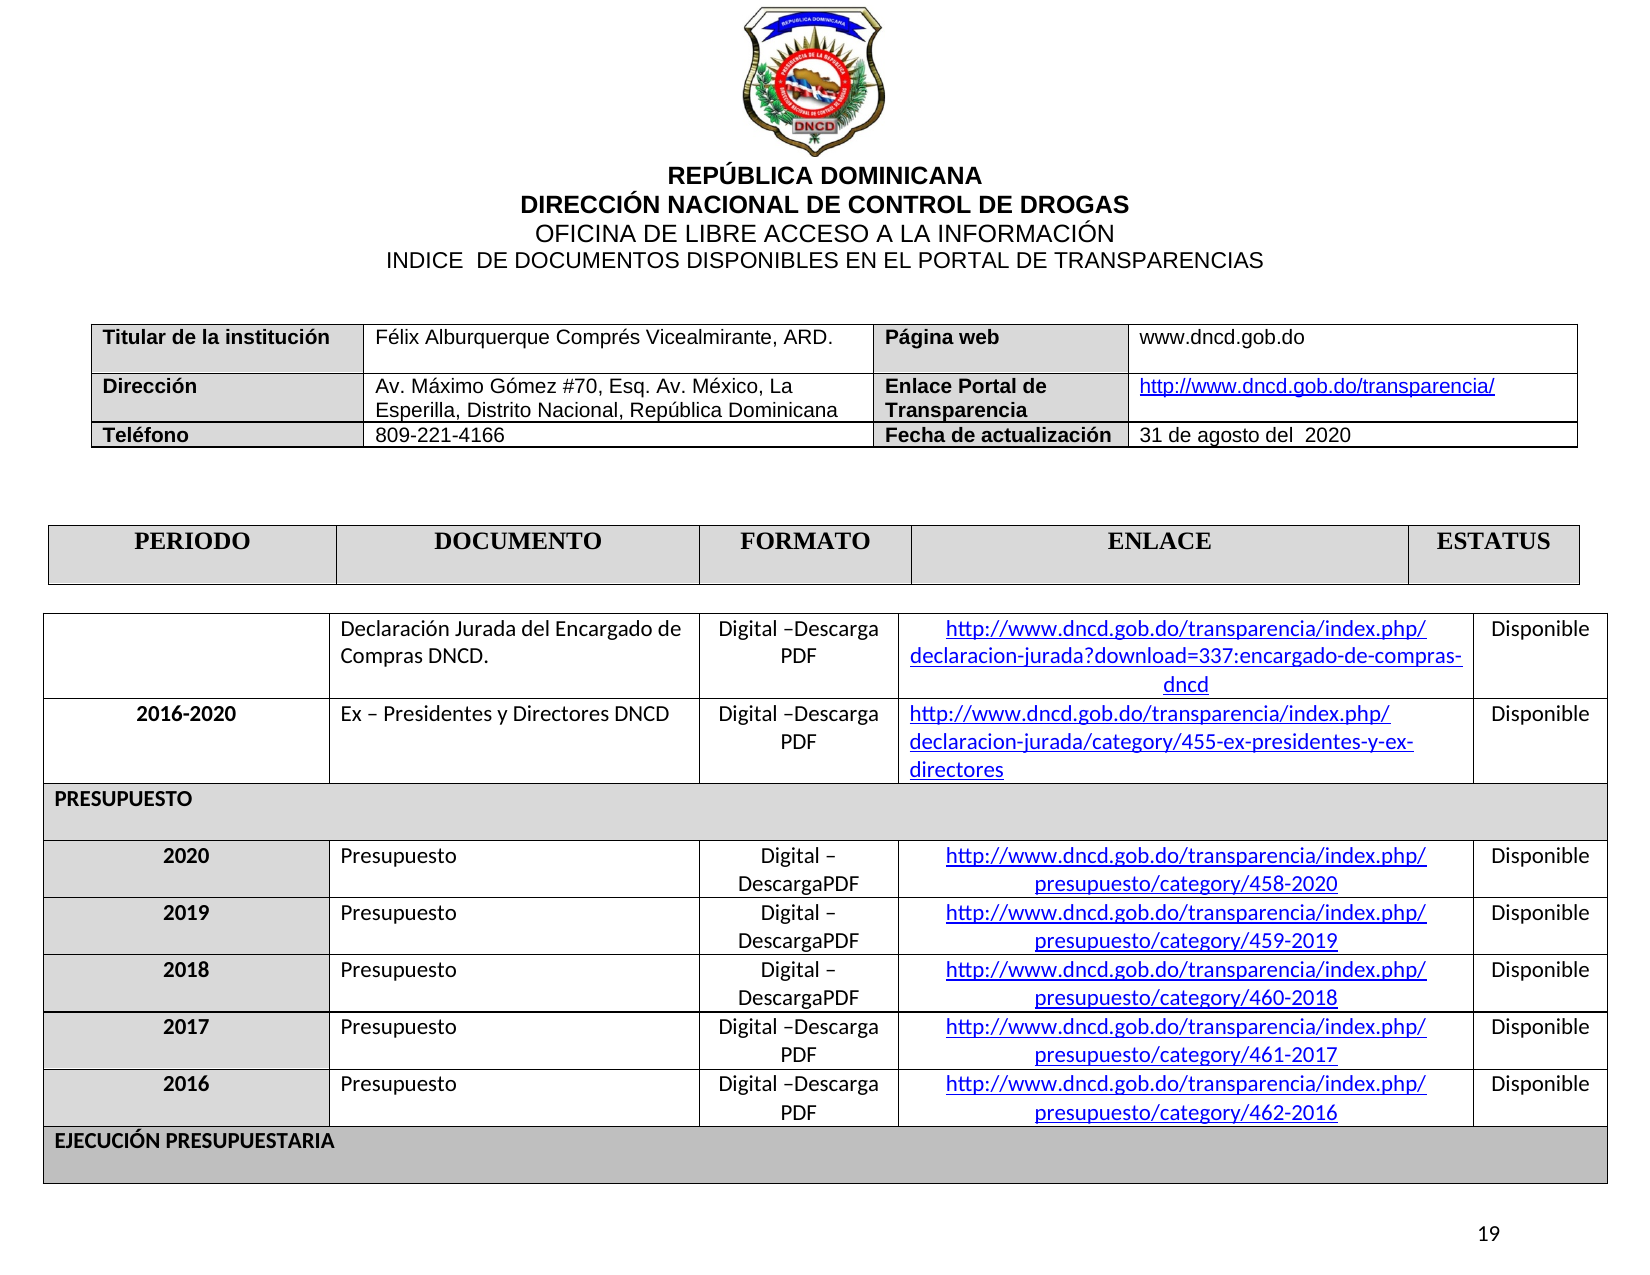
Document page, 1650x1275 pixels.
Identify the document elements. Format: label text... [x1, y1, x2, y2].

table_cell Disponible [1474, 898, 1607, 954]
table_cell http://www.dncd.gob.do/transparencia/index.php/presupuesto/category/462-2016 [899, 1070, 1473, 1126]
table_cell http://www.dncd.gob.do/transparencia/index.php/presupuesto/category/458-2020 [899, 841, 1473, 897]
table_cell Ex – Presidentes y Directores DNCD [330, 699, 699, 783]
table_cell Presupuesto [330, 841, 699, 897]
table_cell Presupuesto [330, 1013, 699, 1068]
table_cell PRESUPUESTO [44, 784, 1607, 840]
table_cell Digital –Descarga PDF [700, 614, 898, 698]
table_cell Disponible [1474, 699, 1607, 783]
table_cell Digital –DescargaPDF [700, 955, 898, 1011]
table_cell Digital –DescargaPDF [700, 898, 898, 954]
table_cell Disponible [1474, 1013, 1607, 1068]
table_cell 2016-2020 [44, 699, 329, 783]
table_cell [44, 614, 329, 698]
table_cell 2020 [44, 841, 329, 897]
table_cell http://www.dncd.gob.do/transparencia/index.php/declaracion-jurada/category/455-ex-presidentes-y-ex-directores [899, 699, 1473, 783]
table_cell Digital –Descarga PDF [700, 1013, 898, 1068]
table_cell Presupuesto [330, 898, 699, 954]
table_cell Disponible [1474, 955, 1607, 1011]
table_cell 2017 [44, 1013, 329, 1068]
table_cell Disponible [1474, 1070, 1607, 1126]
table_cell EJECUCIÓN PRESUPUESTARIA [44, 1127, 1607, 1183]
table_cell Disponible [1474, 614, 1607, 698]
table_cell 2019 [44, 898, 329, 954]
table_cell 2018 [44, 955, 329, 1011]
table_cell 2016 [44, 1070, 329, 1126]
table_cell Declaración Jurada del Encargado de Compras DNCD. [330, 614, 699, 698]
table_cell Digital –DescargaPDF [700, 841, 898, 897]
picture [742, 5, 886, 157]
table_cell http://www.dncd.gob.do/transparencia/index.php/declaracion-jurada?download=337:encargado-de-compras-dncd [899, 614, 1473, 698]
table_cell Digital –Descarga PDF [700, 699, 898, 783]
table_cell Digital –Descarga PDF [700, 1070, 898, 1126]
table_cell Disponible [1474, 841, 1607, 897]
table_cell http://www.dncd.gob.do/transparencia/index.php/presupuesto/category/461-2017 [899, 1013, 1473, 1068]
table_cell http://www.dncd.gob.do/transparencia/index.php/presupuesto/category/460-2018 [899, 955, 1473, 1011]
table_cell http://www.dncd.gob.do/transparencia/index.php/presupuesto/category/459-2019 [899, 898, 1473, 954]
table_cell Presupuesto [330, 955, 699, 1011]
table_cell Presupuesto [330, 1070, 699, 1126]
